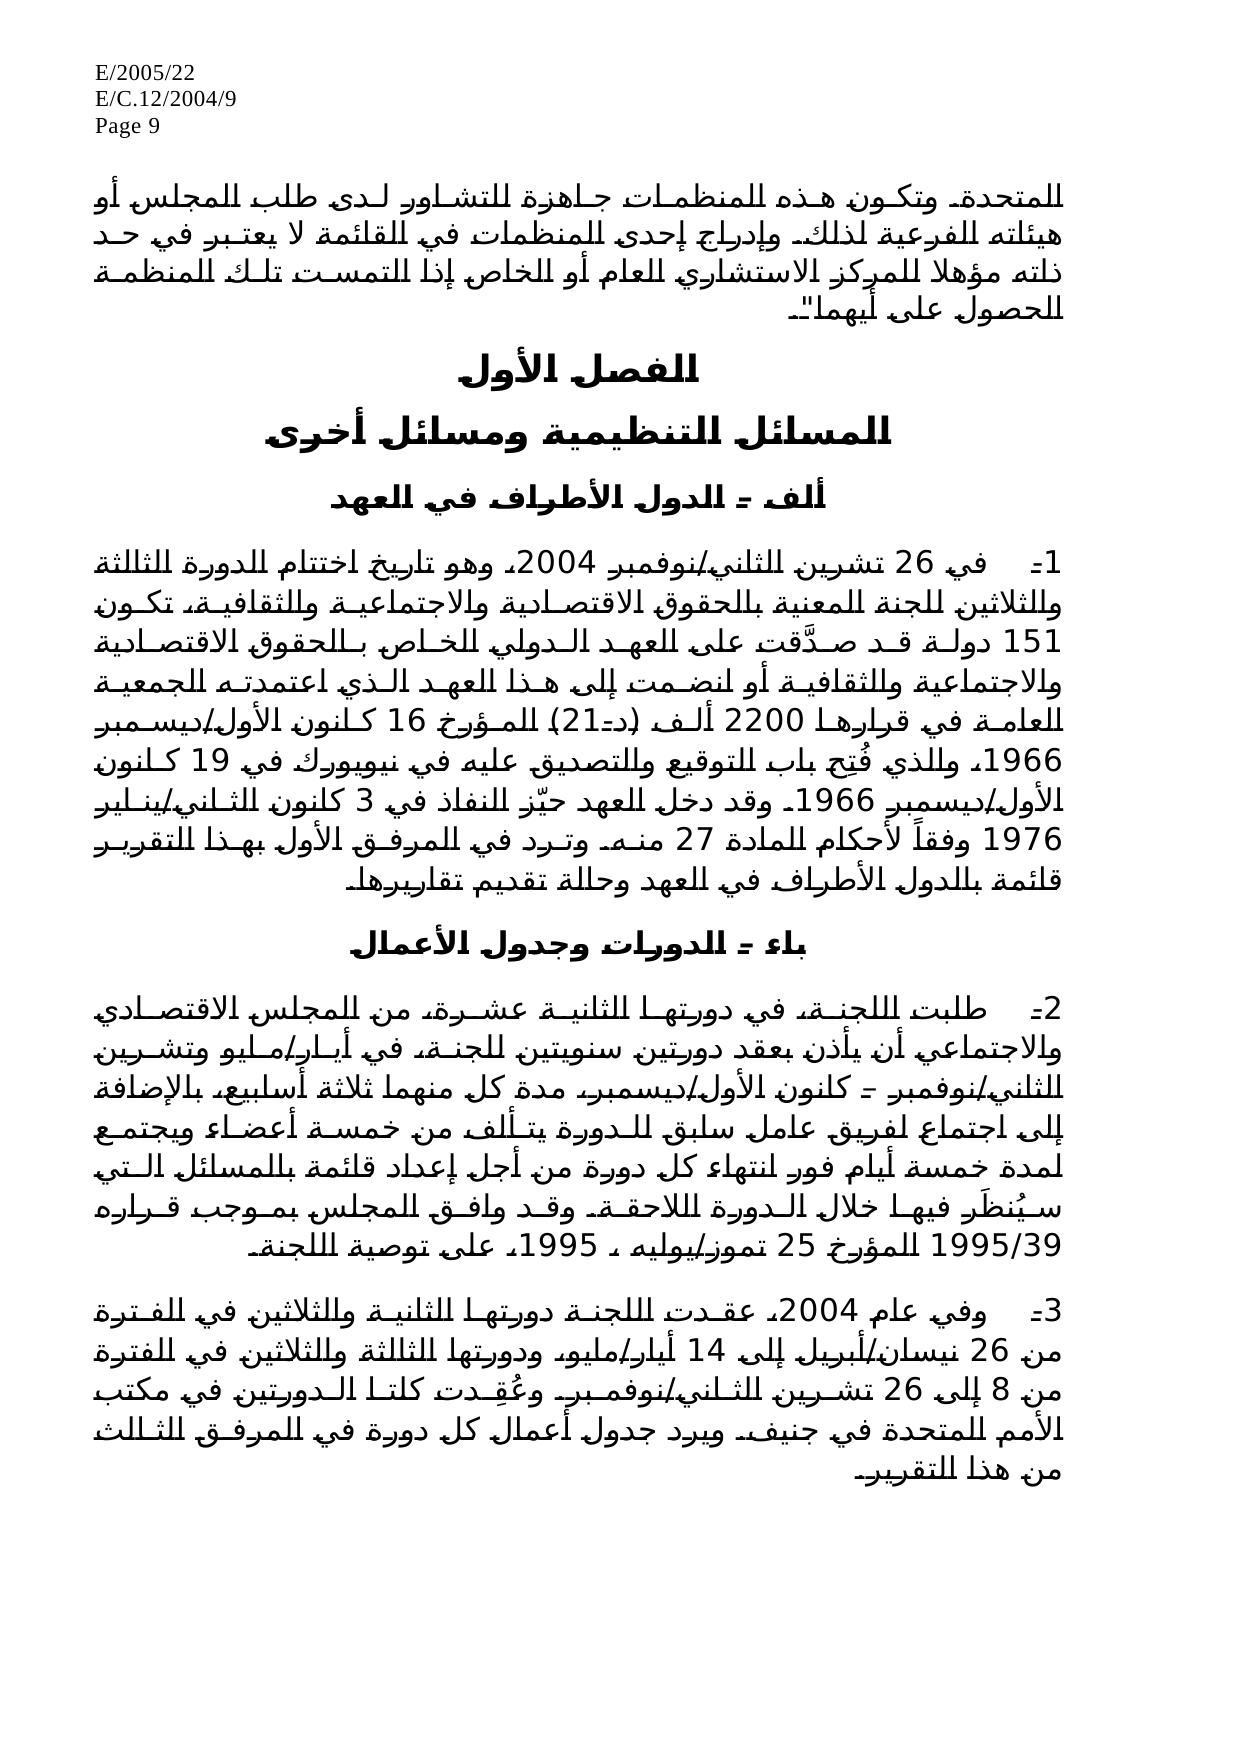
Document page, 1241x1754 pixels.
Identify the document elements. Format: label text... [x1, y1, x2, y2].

text 2- طلبت اللجنة، في دورتها الثانية عشرة، من المجلس الاقتصادي والاجتماعي أن يأذن بعقد دورتين سنويتين للجنة، في أيار/مايو وتشرين الثاني/نوفمبر – كانون الأول/ديسمبر، مدة كل منهما ثلاثة أسابيع، بالإضافة إلى اجتماع لفريق عامل سابق للدورة يتألف من خمسة أعضاء ويجتمع لمدة خمسة أيام فور انتهاء كل دورة من أجل إعداد قائمة بالمسائل التي سيُنظَر فيها خلال الدورة اللاحقة. وقد وافق المجلس بموجب قراره 1995/39 المؤرخ 25 تموز/يوليه ، 1995، على توصية اللجنة. [95, 988, 1063, 1265]
text باء – الدورات وجدول الأعمال [95, 923, 1063, 963]
title الفصل الأول [95, 352, 1063, 390]
text المسائل التنظيمية ومسائل أخرى [95, 415, 1063, 452]
text 1- في 26 تشرين الثاني/نوفمبر 2004، وهو تاريخ اختتام الدورة الثالثة والثلاثين للجنة المعنية بالحقوق الاقتصادية والاجتماعية والثقافية، تكون 151 دولة قد صدَّقت على العهد الدولي الخاص بالحقوق الاقتصادية والاجتماعية والثقافية أو انضمت إلى هذا العهد الذي اعتمدته الجمعية العامة في قرارها 2200 ألف (د-21) المؤرخ 16 كانون الأول/ديسمبر 1966، والذي فُتِح باب التوقيع والتصديق عليه في نيويورك في 19 كانون الأول/ديسمبر 1966. وقد دخل العهد حيّز النفاذ في 3 كانون الثاني/يناير 1976 وفقاً لأحكام المادة 27 منه. وترد في المرفق الأول بهذا التقرير قائمة بالدول الأطراف في العهد وحالة تقديم تقاريرها. [95, 542, 1063, 898]
text ألف – الدول الأطراف في العهد [95, 477, 1063, 517]
text 3- وفي عام 2004، عقدت اللجنة دورتها الثانية والثلاثين في الفترة من 26 نيسان/أبريل إلى 14 أيار/مايو، ودورتها الثالثة والثلاثين في الفترة من 8 إلى 26 تشرين الثاني/نوفمبر. وعُقِدت كلتا الدورتين في مكتب الأمم المتحدة في جنيف. ويرد جدول أعمال كل دورة في المرفق الثالث من هذا التقرير. [95, 1290, 1063, 1488]
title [95, 177, 1063, 327]
